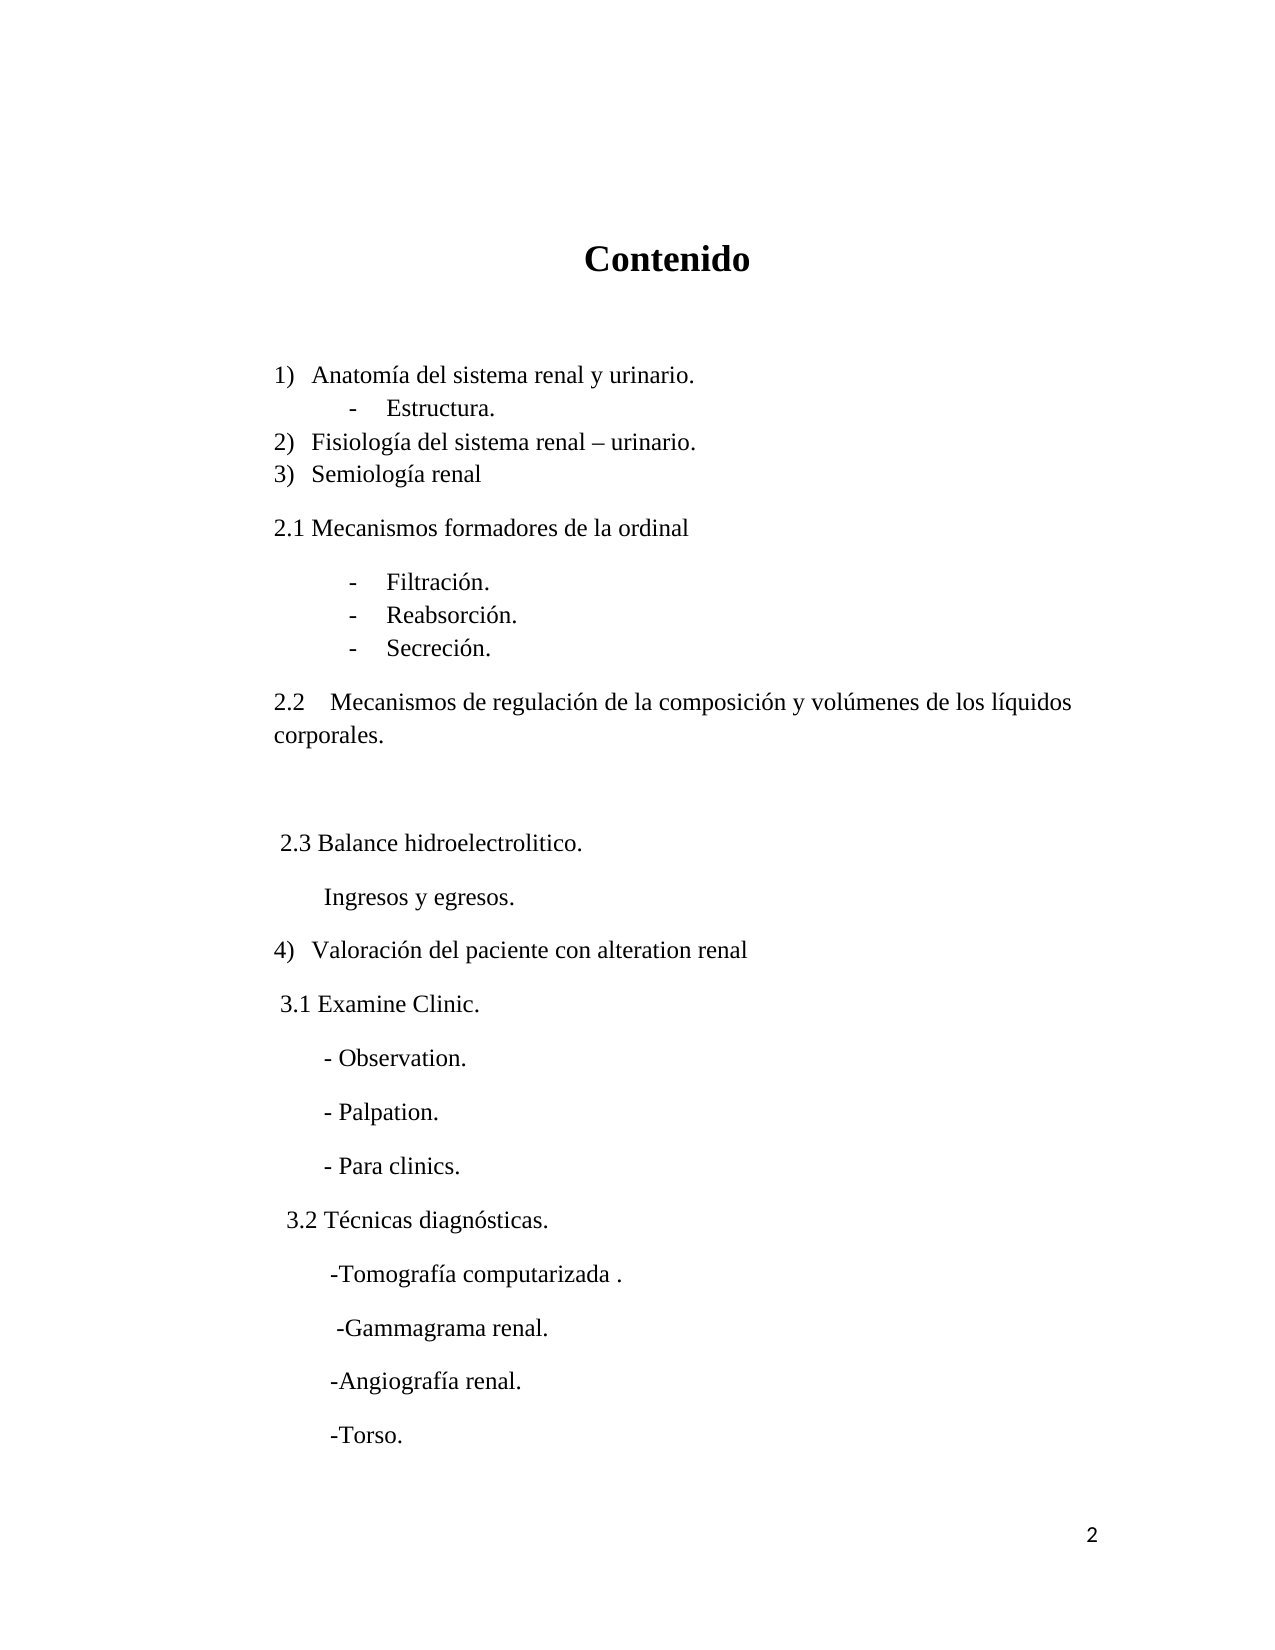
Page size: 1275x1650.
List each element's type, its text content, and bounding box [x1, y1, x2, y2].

text - Para clinics. [236, 1151, 1098, 1180]
list Reabsorción. [349, 600, 1098, 629]
text - Observation. [236, 1043, 1098, 1072]
text - Palpation. [236, 1097, 1098, 1126]
text 3.2 Técnicas diagnósticas. [236, 1205, 1098, 1234]
list Anatomía del sistema renal y urinario. [274, 361, 1098, 389]
list Estructura. [349, 393, 1098, 422]
text -Tomografía computarizada . [236, 1259, 1098, 1287]
list Filtración. [349, 567, 1098, 596]
text -Torso. [236, 1420, 1098, 1449]
list Valoración del paciente con alteration renal [274, 936, 1098, 964]
list Fisiología del sistema renal – urinario. [274, 427, 1098, 455]
list Semiología renal [274, 459, 1098, 488]
text -Angiografía renal. [236, 1366, 1098, 1395]
text 2.3 Balance hidroelectrolitico. [236, 828, 1098, 857]
text 2.1 Mecanismos formadores de la ordinal [274, 513, 1098, 542]
list Secreción. [349, 633, 1098, 662]
text Contenido [236, 236, 1098, 279]
text -Gammagrama renal. [236, 1313, 1098, 1341]
text 2.2 Mecanismos de regulación de la composición y volúmenes de los líquidos corporales. [274, 687, 1098, 749]
text Ingresos y egresos. [236, 882, 1098, 911]
text 3.1 Examine Clinic. [236, 989, 1098, 1018]
